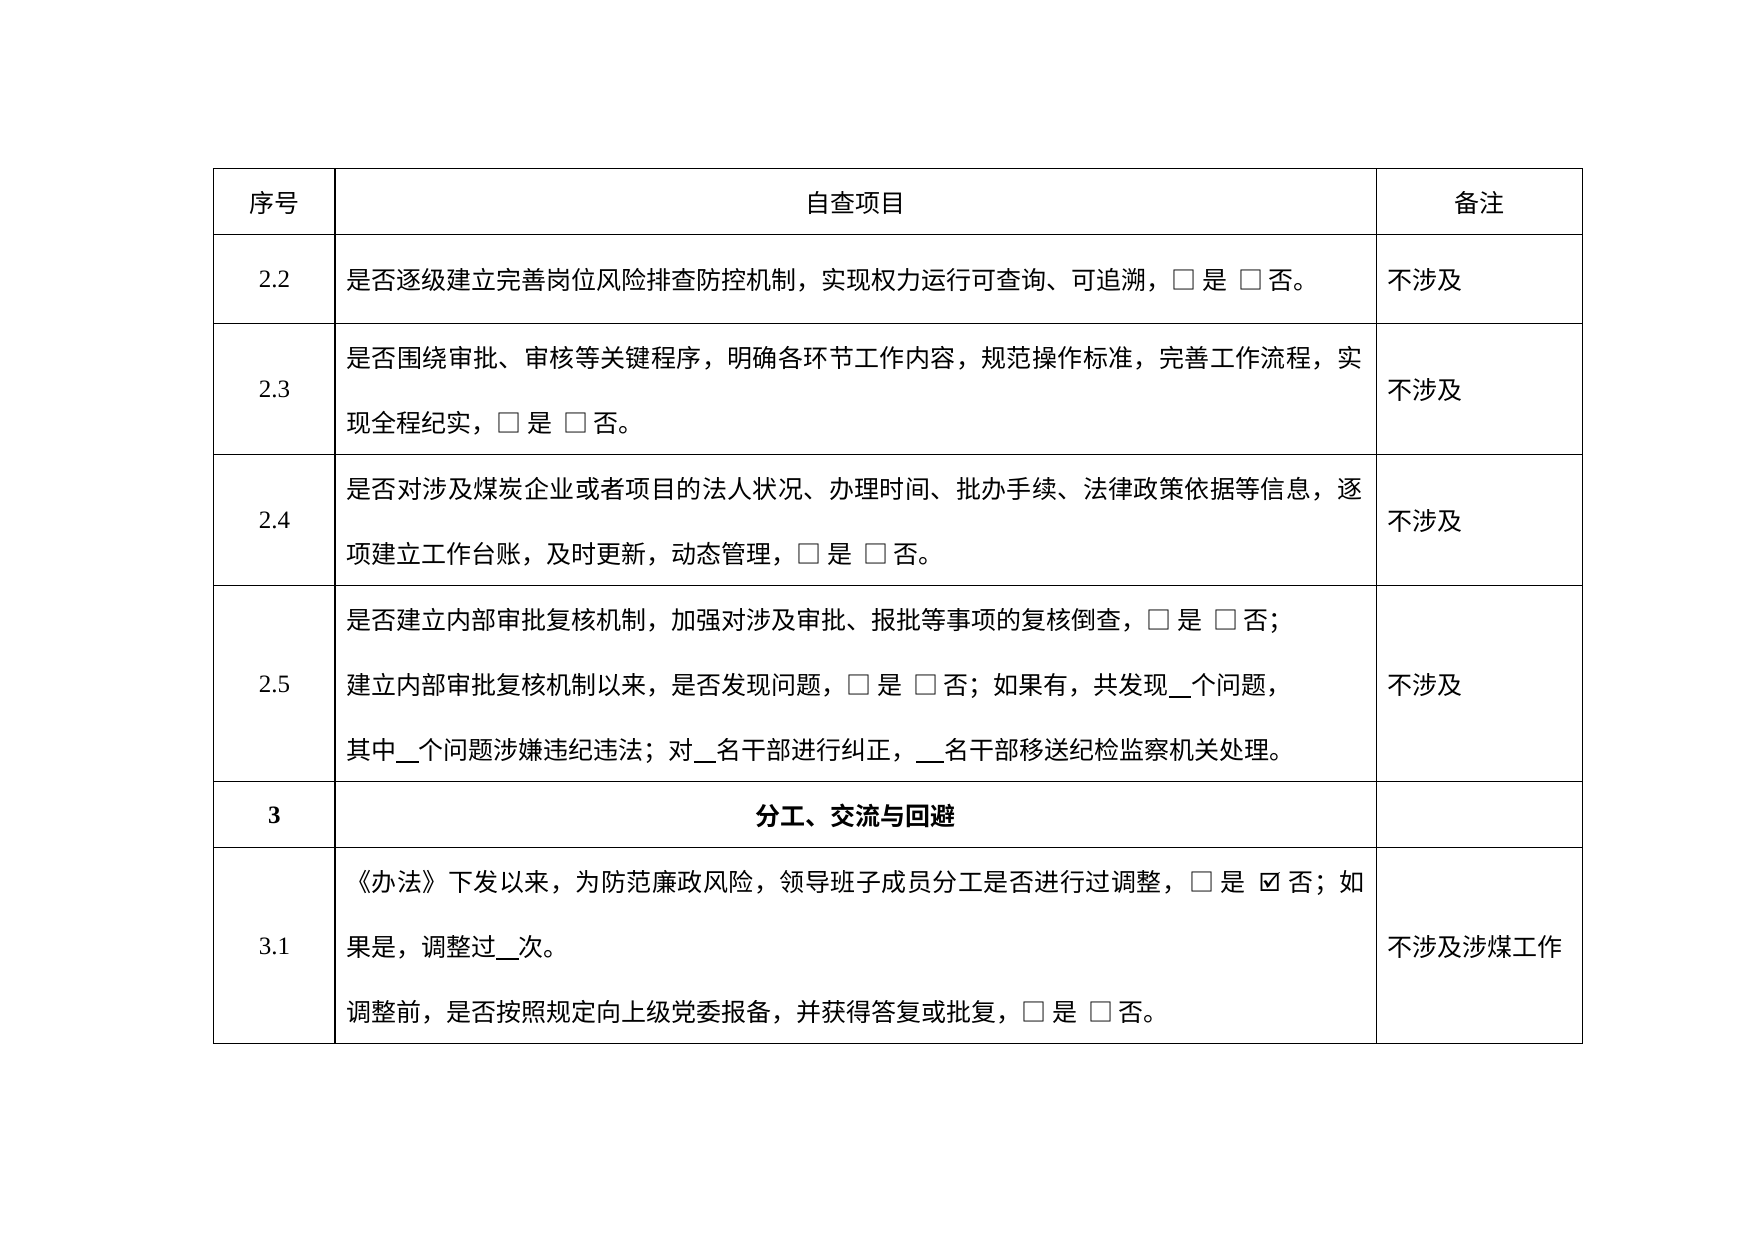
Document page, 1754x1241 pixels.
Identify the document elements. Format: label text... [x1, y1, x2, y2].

table_cell 是否对涉及煤炭企业或者项目的法人状况、办理时间、批办手续、法律政策依据等信息，逐项建立工作台账，及时更新，动态管理，□ 是 □ 否。 [336, 455, 1376, 585]
table_cell 不涉及 [1377, 586, 1582, 781]
table_cell 3.1 [214, 848, 334, 1043]
table_header 序号 [214, 169, 334, 234]
table_cell 不涉及 [1377, 235, 1582, 323]
table_cell 3 [214, 782, 334, 847]
table_cell 是否建立内部审批复核机制，加强对涉及审批、报批等事项的复核倒查，□ 是 □ 否； 建立内部审批复核机制以来，是否发现问题，□ 是 □ 否；如果有，共发现 个问题， 其中 个问题涉嫌违纪违法；对 名干部进行纠正， 名干部移送纪检监察机关处理。 [336, 586, 1376, 781]
table_cell 是否逐级建立完善岗位风险排查防控机制，实现权力运行可查询、可追溯，□ 是 □ 否。 [336, 235, 1376, 323]
table_cell 是否围绕审批、审核等关键程序，明确各环节工作内容，规范操作标准，完善工作流程，实现全程纪实，□ 是 □ 否。 [336, 324, 1376, 454]
table_cell 分工、交流与回避 [336, 782, 1376, 847]
table_cell 不涉及 [1377, 324, 1582, 454]
table_cell [1377, 782, 1582, 847]
table_cell 2.4 [214, 455, 334, 585]
table_cell 2.2 [214, 235, 334, 323]
table_cell 不涉及涉煤工作 [1377, 848, 1582, 1043]
table_cell 2.5 [214, 586, 334, 781]
table_header 自查项目 [336, 169, 1376, 234]
table_cell 不涉及 [1377, 455, 1582, 585]
table_header 备注 [1377, 169, 1582, 234]
table_cell 《办法》下发以来，为防范廉政风险，领导班子成员分工是否进行过调整，□ 是 否；如果是，调整过 次。 调整前，是否按照规定向上级党委报备，并获得答复或批复，□ 是 □ 否。 [336, 848, 1376, 1043]
table_cell 2.3 [214, 324, 334, 454]
